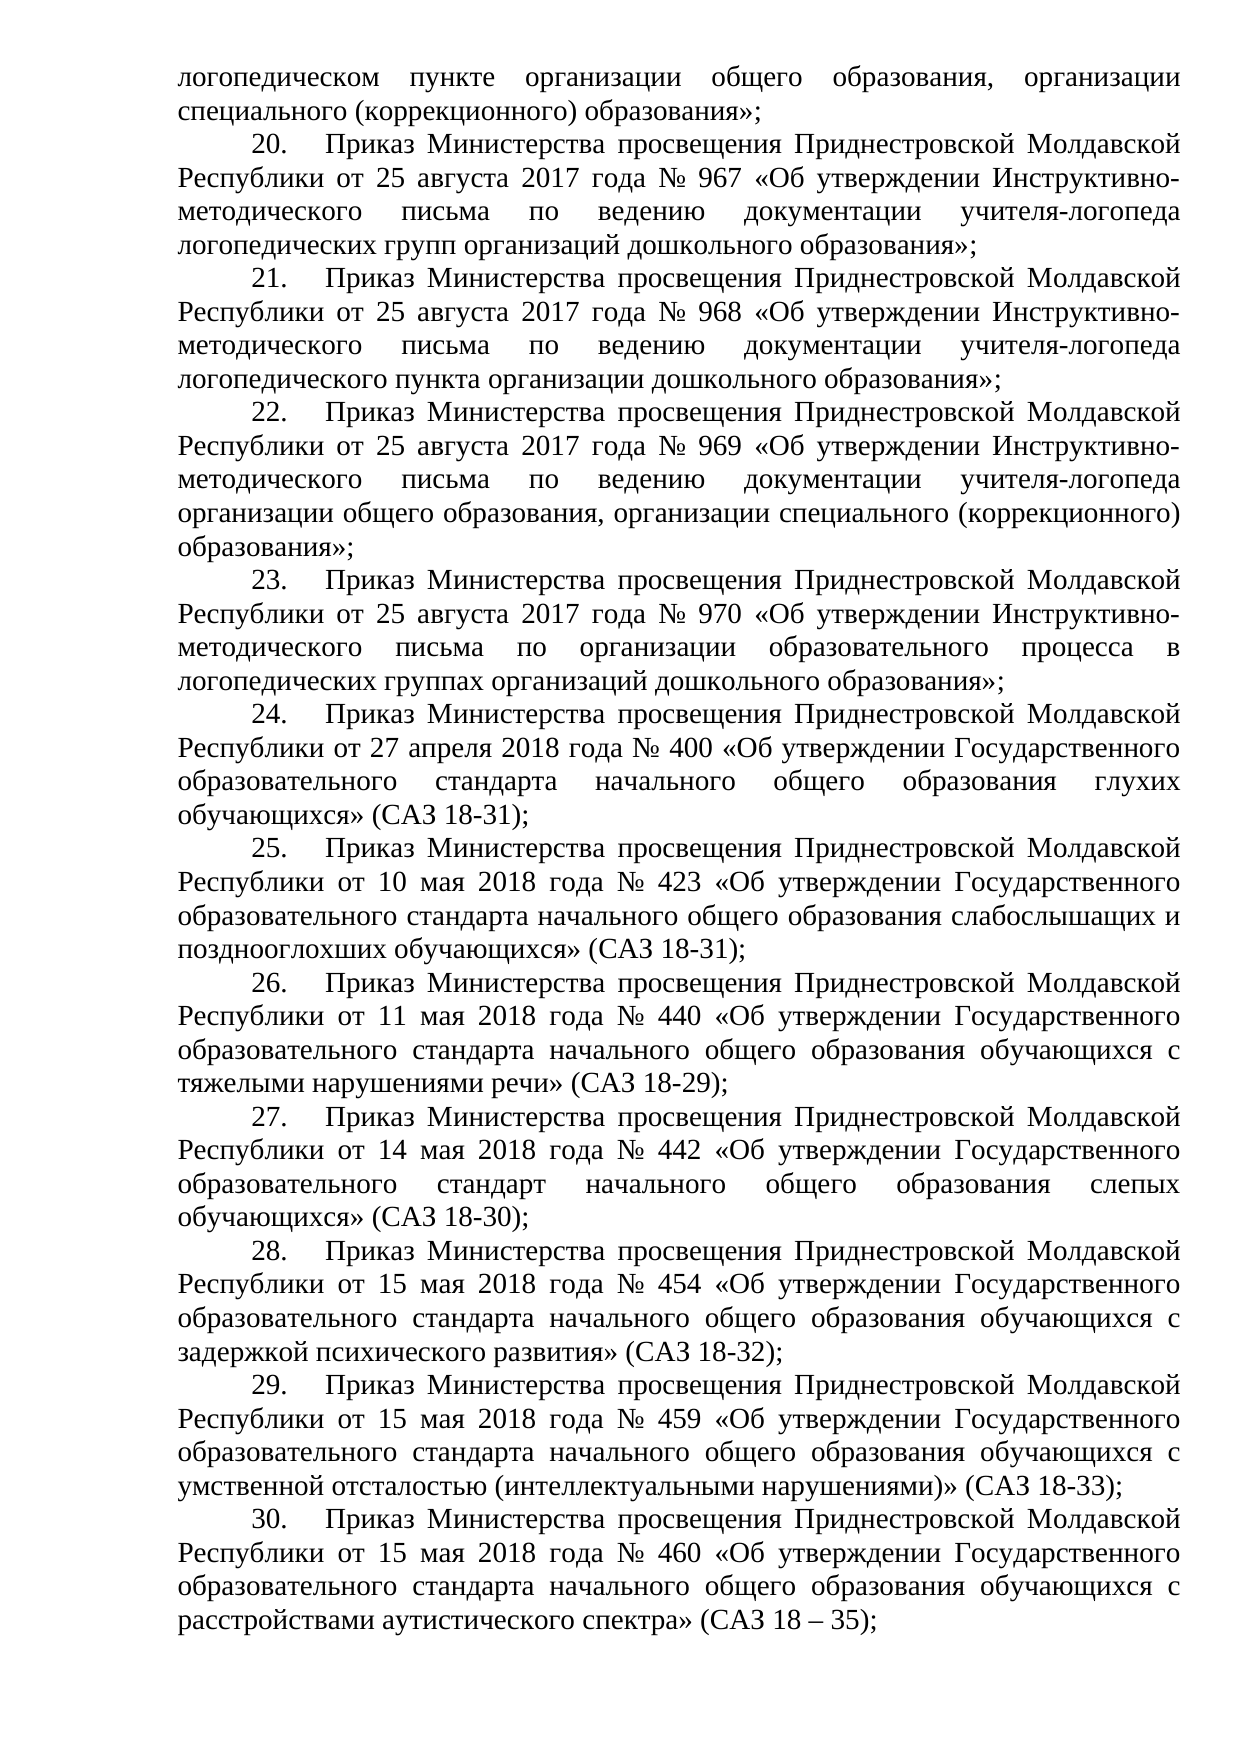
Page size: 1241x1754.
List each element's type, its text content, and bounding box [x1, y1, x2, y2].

list Приказ Министерства просвещения Приднестровской Молдавской Республики от 25 августа 2017 года № 967 «Об утверждении Инструктивно-методического письма по ведению документации учителя-логопеда логопедических групп организаций дошкольного образования»; [177, 126, 1181, 260]
list Приказ Министерства просвещения Приднестровской Молдавской Республики от 15 мая 2018 года № 460 «Об утверждении Государственного образовательного стандарта начального общего образования обучающихся с расстройствами аутистического спектра» (САЗ 18 – 35); [177, 1501, 1181, 1636]
list Приказ Министерства просвещения Приднестровской Молдавской Республики от 25 августа 2017 года № 969 «Об утверждении Инструктивно-методического письма по ведению документации учителя-логопеда организации общего образования, организации специального (коррекционного) образования»; [177, 394, 1181, 562]
list Приказ Министерства просвещения Приднестровской Молдавской Республики от 27 апреля 2018 года № 400 «Об утверждении Государственного образовательного стандарта начального общего образования глухих обучающихся» (САЗ 18-31); [177, 696, 1181, 831]
list Приказ Министерства просвещения Приднестровской Молдавской Республики от 14 мая 2018 года № 442 «Об утверждении Государственного образовательного стандарт начального общего образования слепых обучающихся» (САЗ 18-30); [177, 1099, 1181, 1233]
list Приказ Министерства просвещения Приднестровской Молдавской Республики от 15 мая 2018 года № 459 «Об утверждении Государственного образовательного стандарта начального общего образования обучающихся с умственной отсталостью (интеллектуальными нарушениями)» (САЗ 18-33); [177, 1367, 1181, 1501]
list Приказ Министерства просвещения Приднестровской Молдавской Республики от 25 августа 2017 года № 970 «Об утверждении Инструктивно-методического письма по организации образовательного процесса в логопедических группах организаций дошкольного образования»; [177, 562, 1181, 696]
list Приказ Министерства просвещения Приднестровской Молдавской Республики от 11 мая 2018 года № 440 «Об утверждении Государственного образовательного стандарта начального общего образования обучающихся с тяжелыми нарушениями речи» (САЗ 18-29); [177, 965, 1181, 1099]
list Приказ Министерства просвещения Приднестровской Молдавской Республики от 15 мая 2018 года № 454 «Об утверждении Государственного образовательного стандарта начального общего образования обучающихся с задержкой психического развития» (САЗ 18-32); [177, 1233, 1181, 1367]
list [177, 59, 1181, 126]
list Приказ Министерства просвещения Приднестровской Молдавской Республики от 10 мая 2018 года № 423 «Об утверждении Государственного образовательного стандарта начального общего образования слабослышащих и позднооглохших обучающихся» (САЗ 18-31); [177, 831, 1181, 965]
list Приказ Министерства просвещения Приднестровской Молдавской Республики от 25 августа 2017 года № 968 «Об утверждении Инструктивно-методического письма по ведению документации учителя-логопеда логопедического пункта организации дошкольного образования»; [177, 260, 1181, 394]
